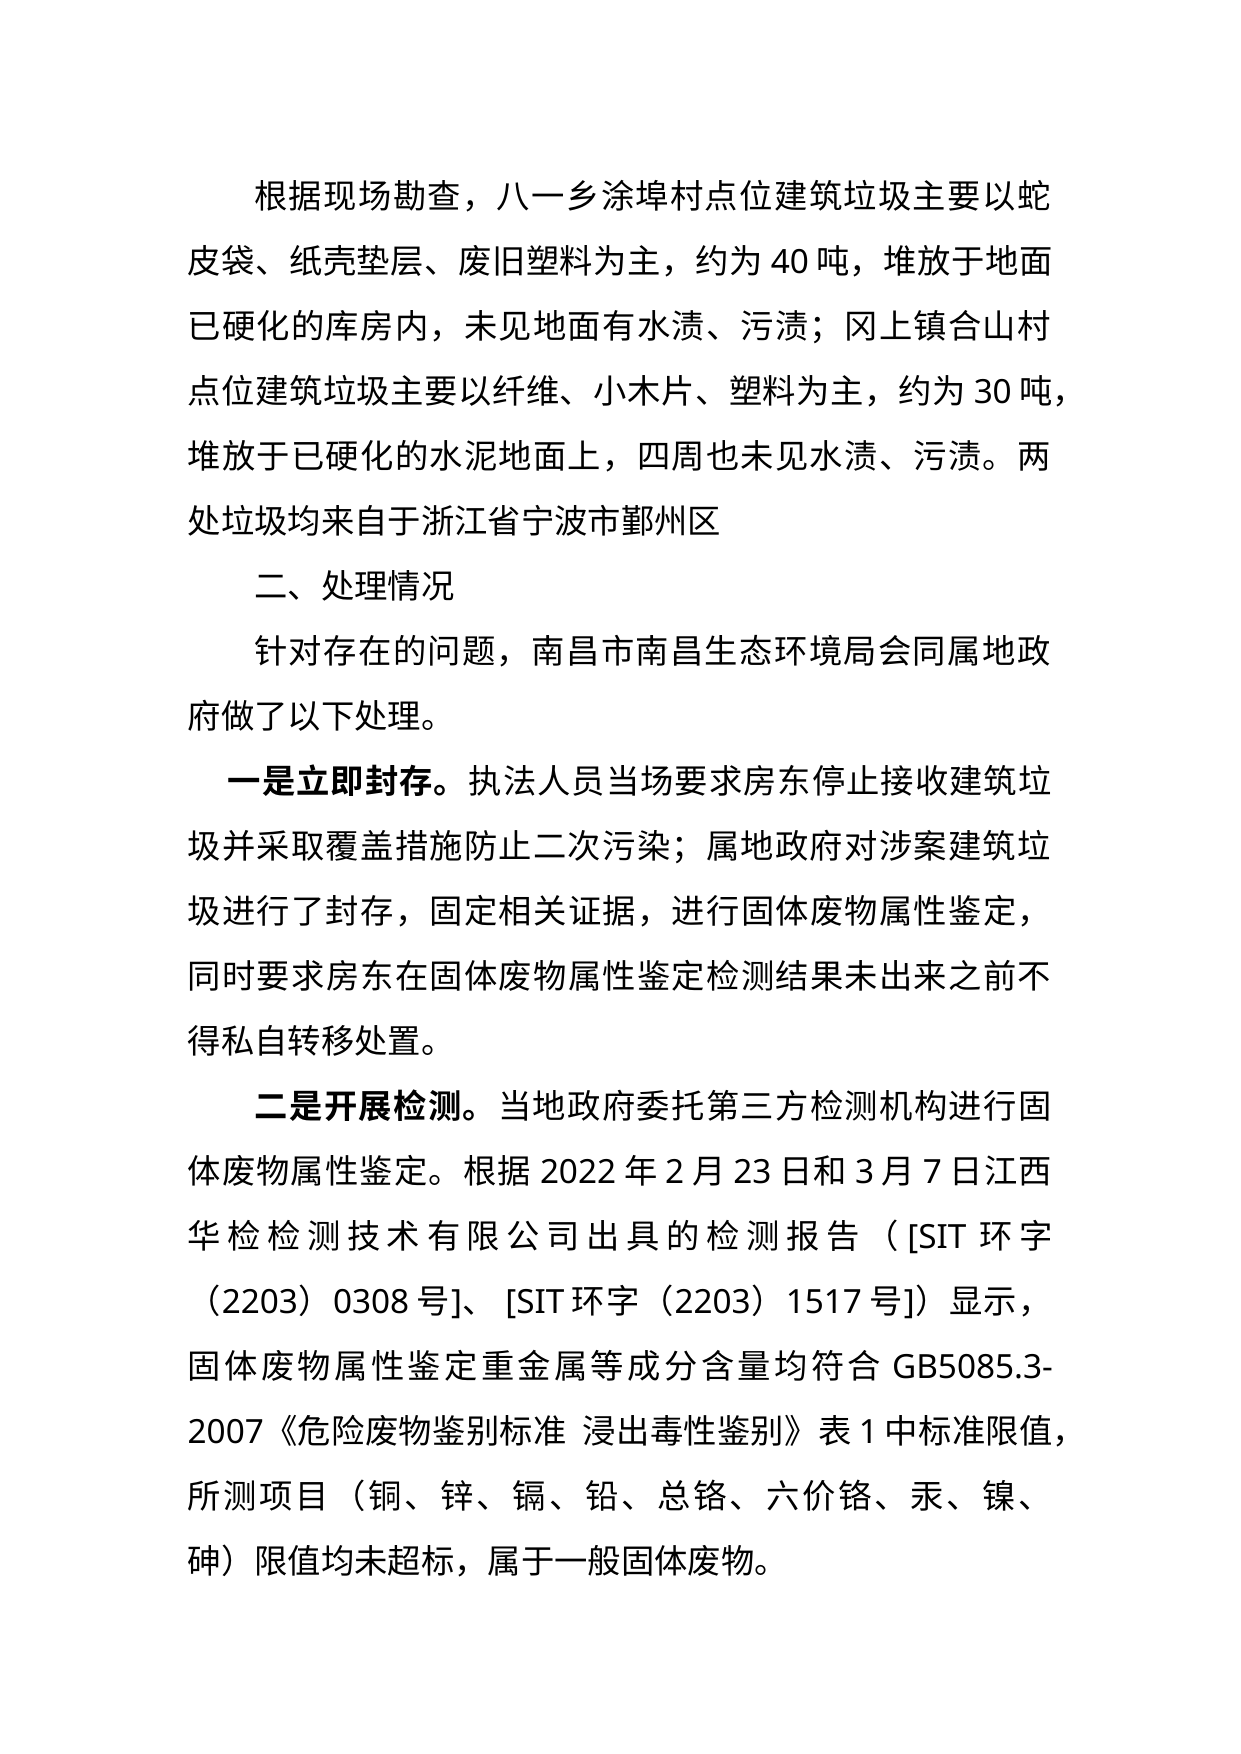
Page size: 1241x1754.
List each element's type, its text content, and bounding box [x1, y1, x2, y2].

text 针对存在的问题，南昌市南昌生态环境局会同属地政府做了以下处理。 一是立即封存。执法人员当场要求房东停止接收建筑垃圾并采取覆盖措施防止二次污染；属地政府对涉案建筑垃圾进行了封存，固定相关证据，进行固体废物属性鉴定，同时要求房东在固体废物属性鉴定检测结果未出来之前不得私自转移处置。 [187, 617, 1053, 1072]
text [187, 1072, 1053, 1592]
text 二、处理情况 [187, 552, 1053, 617]
text 根据现场勘查，八一乡涂埠村点位建筑垃圾主要以蛇皮袋、纸壳垫层、废旧塑料为主，约为40吨，堆放于地面已硬化的库房内，未见地面有水渍、污渍；冈上镇合山村点位建筑垃圾主要以纤维、小木片、塑料为主，约为30吨，堆放于已硬化的水泥地面上，四周也未见水渍、污渍。两处垃圾均来自于浙江省宁波市鄞州区 [187, 162, 1053, 552]
